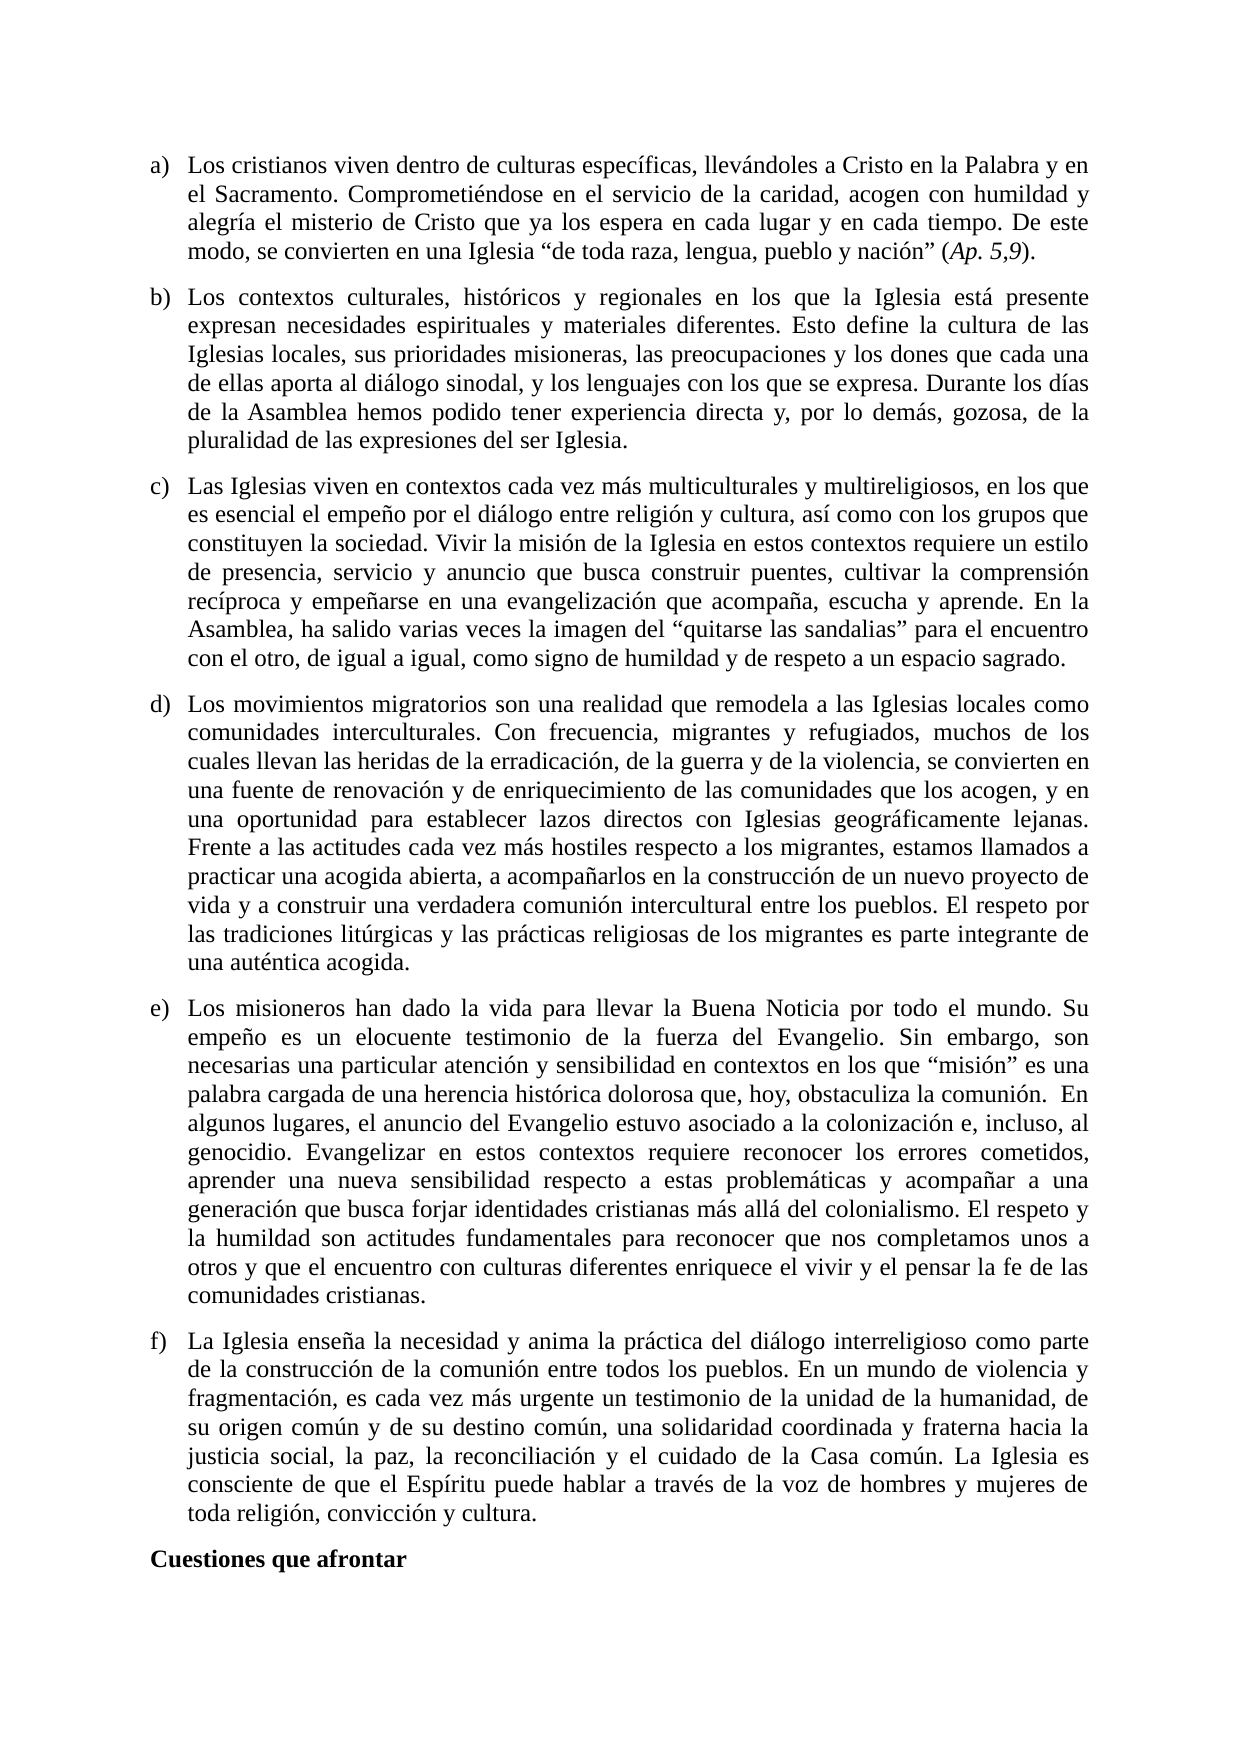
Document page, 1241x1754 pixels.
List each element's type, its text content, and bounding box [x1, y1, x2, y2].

list La Iglesia enseña la necesidad y anima la práctica del diálogo interreligioso como parte de la construcción de la comunión entre todos los pueblos. En un mundo de violencia y fragmentación, es cada vez más urgente un testimonio de la unidad de la humanidad, de su origen común y de su destino común, una solidaridad coordinada y fraterna hacia la justicia social, la paz, la reconciliación y el cuidado de la Casa común. La Iglesia es consciente de que el Espíritu puede hablar a través de la voz de hombres y mujeres de toda religión, convicción y cultura. [150, 1326, 1090, 1527]
list Los misioneros han dado la vida para llevar la Buena Noticia por todo el mundo. Su empeño es un elocuente testimonio de la fuerza del Evangelio. Sin embargo, son necesarias una particular atención y sensibilidad en contextos en los que “misión” es una palabra cargada de una herencia histórica dolorosa que, hoy, obstaculiza la comunión. En algunos lugares, el anuncio del Evangelio estuvo asociado a la colonización e, incluso, al genocidio. Evangelizar en estos contextos requiere reconocer los errores cometidos, aprender una nueva sensibilidad respecto a estas problemáticas y acompañar a una generación que busca forjar identidades cristianas más allá del colonialismo. El respeto y la humildad son actitudes fundamentales para reconocer que nos completamos unos a otros y que el encuentro con culturas diferentes enriquece el vivir y el pensar la fe de las comunidades cristianas. [150, 993, 1090, 1309]
list Los movimientos migratorios son una realidad que remodela a las Iglesias locales como comunidades interculturales. Con frecuencia, migrantes y refugiados, muchos de los cuales llevan las heridas de la erradicación, de la guerra y de la violencia, se convierten en una fuente de renovación y de enriquecimiento de las comunidades que los acogen, y en una oportunidad para establecer lazos directos con Iglesias geográficamente lejanas. Frente a las actitudes cada vez más hostiles respecto a los migrantes, estamos llamados a practicar una acogida abierta, a acompañarlos en la construcción de un nuevo proyecto de vida y a construir una verdadera comunión intercultural entre los pueblos. El respeto por las tradiciones litúrgicas y las prácticas religiosas de los migrantes es parte integrante de una auténtica acogida. [150, 689, 1090, 976]
list Los cristianos viven dentro de culturas específicas, llevándoles a Cristo en la Palabra y en el Sacramento. Comprometiéndose en el servicio de la caridad, acogen con humildad y alegría el misterio de Cristo que ya los espera en cada lugar y en cada tiempo. De este modo, se convierten en una Iglesia “de toda raza, lengua, pueblo y nación” (Ap. 5,9). [150, 150, 1090, 265]
text Cuestiones que afrontar [150, 1544, 1090, 1572]
list Las Iglesias viven en contextos cada vez más multiculturales y multireligiosos, en los que es esencial el empeño por el diálogo entre religión y cultura, así como con los grupos que constituyen la sociedad. Vivir la misión de la Iglesia en estos contextos requiere un estilo de presencia, servicio y anuncio que busca construir puentes, cultivar la comprensión recíproca y empeñarse en una evangelización que acompaña, escucha y aprende. En la Asamblea, ha salido varias veces la imagen del “quitarse las sandalias” para el encuentro con el otro, de igual a igual, como signo de humildad y de respeto a un espacio sagrado. [150, 471, 1090, 672]
list Los contextos culturales, históricos y regionales en los que la Iglesia está presente expresan necesidades espirituales y materiales diferentes. Esto define la cultura de las Iglesias locales, sus prioridades misioneras, las preocupaciones y los dones que cada una de ellas aporta al diálogo sinodal, y los lenguajes con los que se expresa. Durante los días de la Asamblea hemos podido tener experiencia directa y, por lo demás, gozosa, de la pluralidad de las expresiones del ser Iglesia. [150, 282, 1090, 454]
